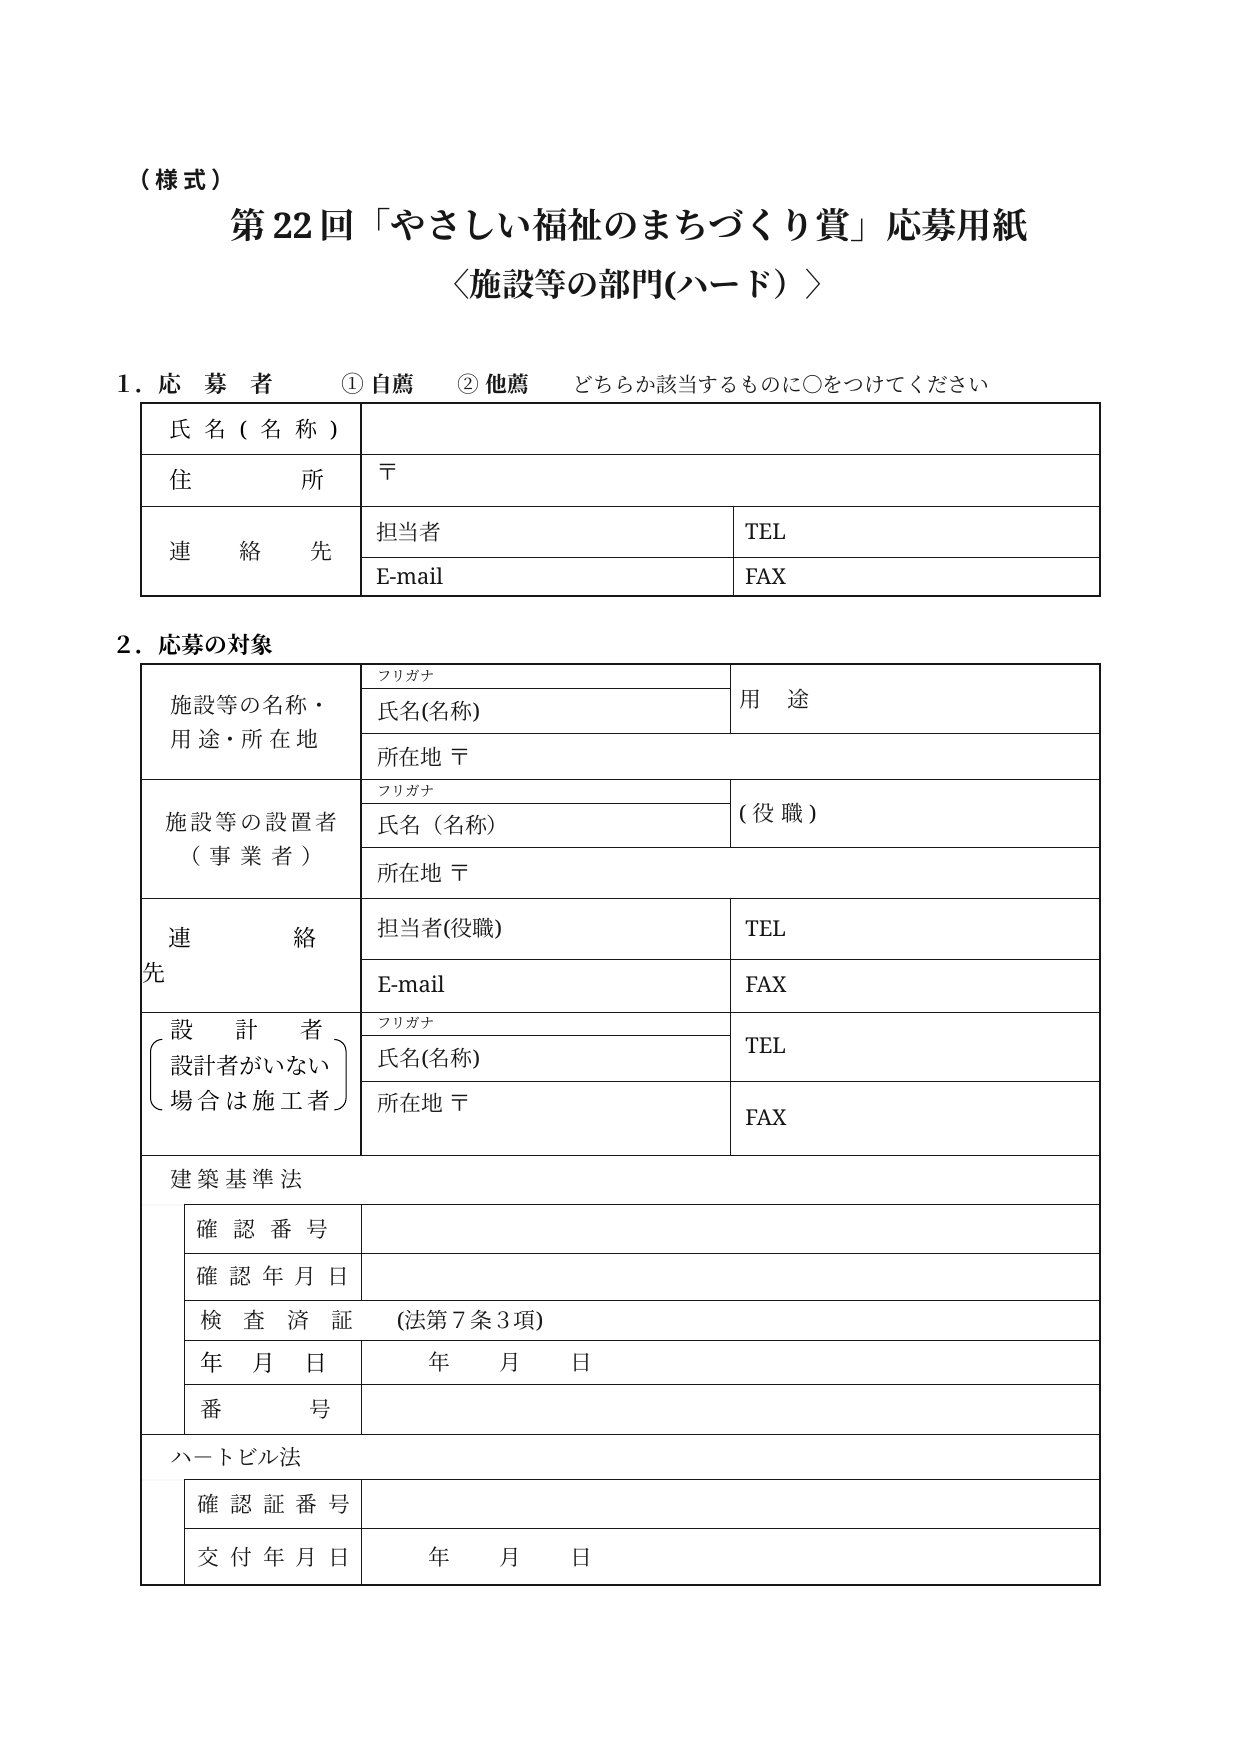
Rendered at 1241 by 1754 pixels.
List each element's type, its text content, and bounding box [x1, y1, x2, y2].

text 第22回「やさしい福祉のまちづくり賞」応募用紙 [127, 198, 1113, 249]
table_cell 確認年月日 [185, 1254, 361, 1300]
table_cell 連絡先 [142, 899, 360, 1012]
table_cell 所在地 〒 [362, 848, 1099, 898]
table_cell 検査済証 (法第７条３項) [185, 1301, 1099, 1339]
table_cell 施設等の設置者 （ 事 業 者 ） [142, 780, 360, 898]
table_cell (役職) [731, 780, 1099, 847]
table_cell [142, 1481, 184, 1584]
table_cell [362, 1480, 1099, 1527]
text 〈施設等の部門(ハード）〉 [172, 259, 1113, 306]
table_cell E-mail [362, 960, 730, 1012]
table_cell フリガナ [362, 1013, 730, 1035]
table_header [362, 404, 1099, 454]
text ２．応募の対象 [112, 627, 1113, 660]
table_cell 担当者(役職) [362, 899, 730, 958]
table_cell [362, 1205, 1099, 1252]
table_cell 確 認 番 号 [185, 1205, 361, 1252]
table_cell FAX [731, 1082, 1099, 1154]
table_cell 年 月 日 [362, 1529, 1099, 1584]
table_cell 番号 [185, 1385, 361, 1434]
table_cell FAX [734, 558, 1099, 595]
table_cell 年 月 日 [362, 1341, 1099, 1384]
table_header 用 途 [731, 665, 1099, 733]
table_cell 年 月 日 [185, 1341, 361, 1384]
table_cell TEL [731, 899, 1099, 958]
table_cell 〒 [362, 455, 1099, 506]
table_cell FAX [731, 960, 1099, 1012]
table_cell 担当者 [362, 507, 733, 557]
table_cell 交付年月日 [185, 1529, 361, 1584]
table_cell E-mail [362, 558, 733, 595]
text （ 様 式 ） [127, 162, 1113, 196]
table_cell [362, 1254, 1099, 1300]
table_cell 氏名(名称) [362, 689, 730, 733]
table_cell 氏名(名称) [362, 1036, 730, 1081]
table_cell ハ－トビル法 [142, 1435, 1099, 1479]
table_cell TEL [731, 1013, 1099, 1081]
table_cell TEL [734, 507, 1099, 557]
table_cell 連絡先 [142, 507, 360, 595]
text １．応 募 者 ① 自薦 ② 他薦 どちらか該当するものに○をつけてください [112, 366, 1113, 399]
table_cell 住所 [142, 455, 360, 506]
table_cell 氏名（名称） [362, 804, 730, 847]
table_header 施設等の名称・ 用 途・所 在 地 [142, 665, 360, 779]
table_cell 所在地 〒 [362, 1082, 730, 1154]
table_header フリガナ [362, 665, 730, 688]
table_cell 設計者 設計者がいない 場合は施工者 [142, 1013, 360, 1154]
table_cell フリガナ [362, 780, 730, 803]
table_cell 所在地 〒 [362, 734, 1099, 779]
table_header 氏名(名称) [142, 404, 360, 454]
table_cell [362, 1385, 1099, 1434]
table_cell 確認証番号 [185, 1480, 361, 1527]
table_cell 建 築 基 準 法 [142, 1156, 1099, 1204]
table_cell [142, 1206, 184, 1434]
